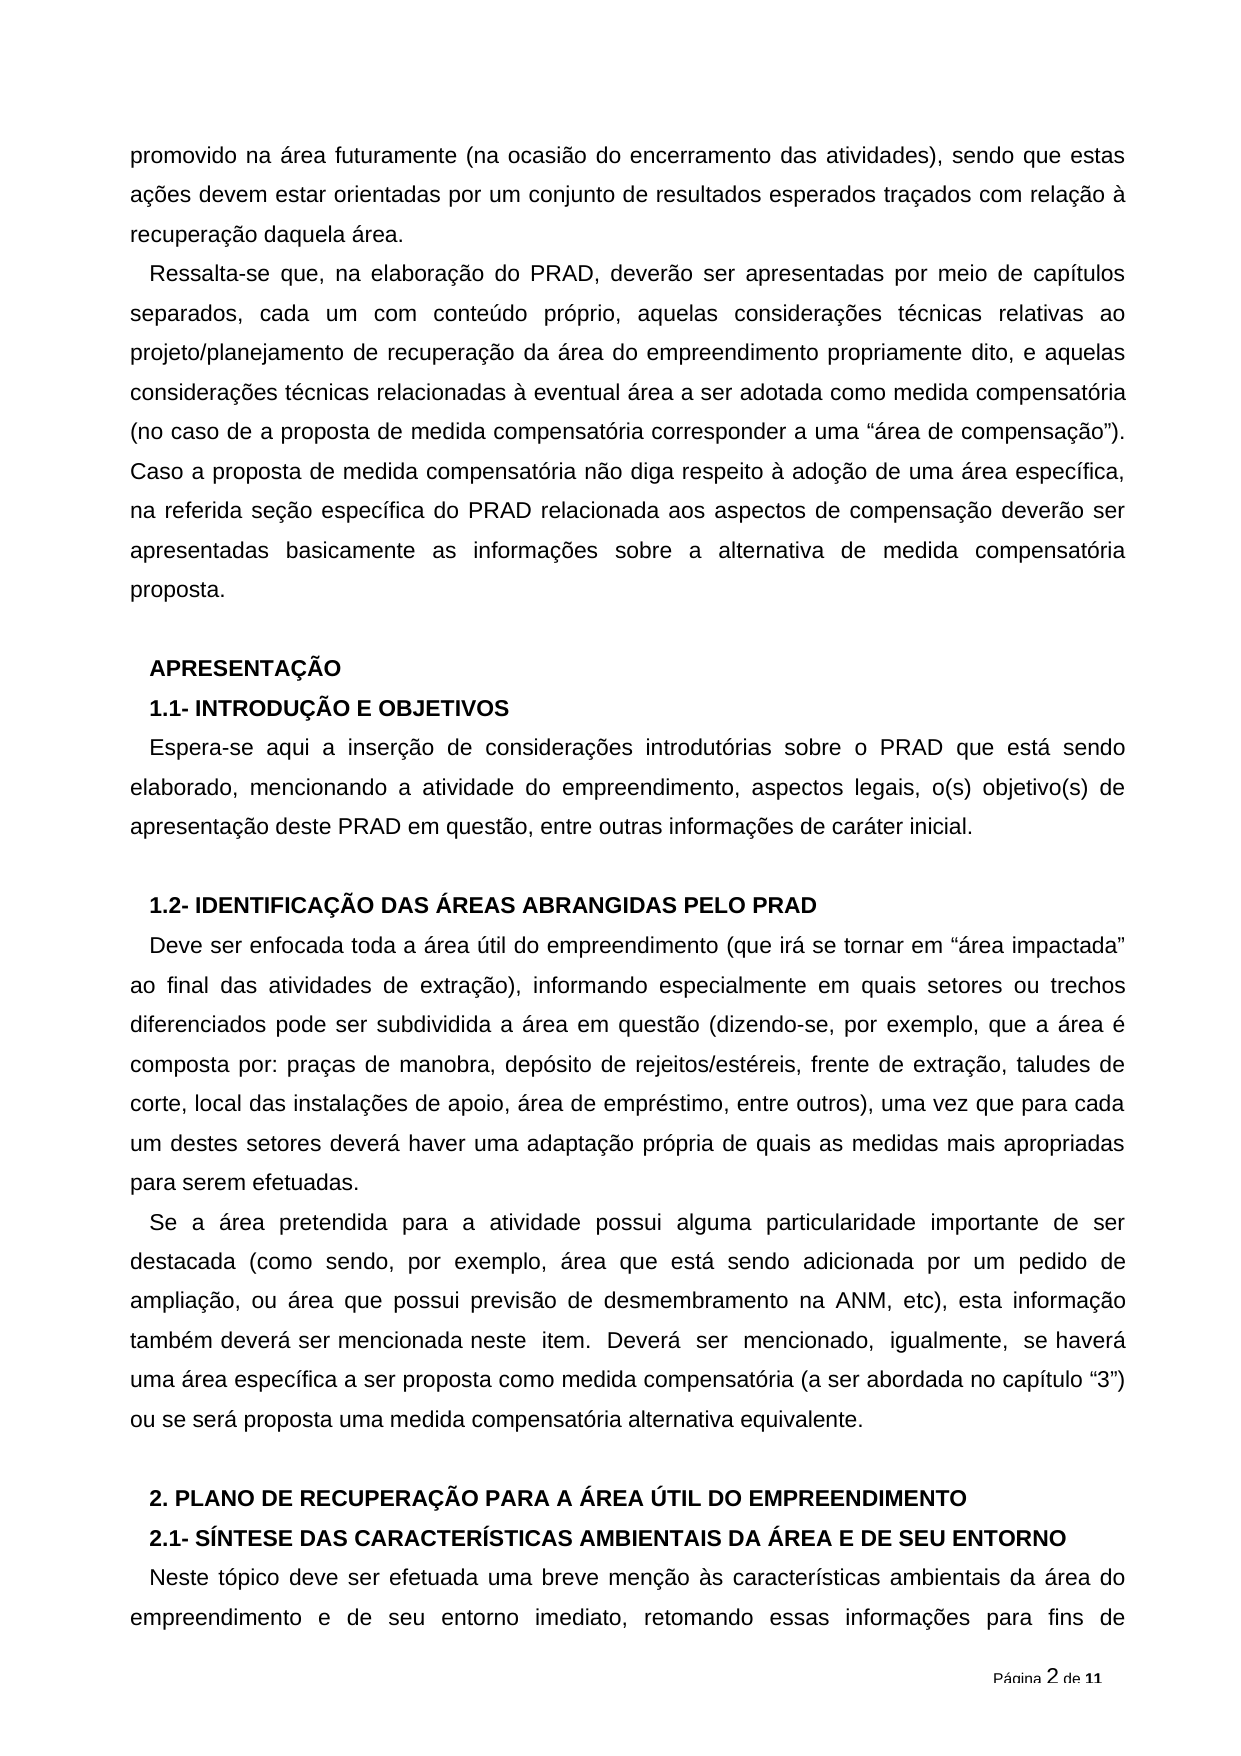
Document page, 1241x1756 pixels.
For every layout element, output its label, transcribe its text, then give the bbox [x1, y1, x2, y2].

text Deve ser enfocada toda a área útil do empreendimento (que irá se tornar em “área impactada” ao final das atividades de extração), informando especialmente em quais setores ou trechos diferenciados pode ser subdividida a área em questão (dizendo-se, por exemplo, que a área é composta por: praças de manobra, depósito de rejeitos/estéreis, frente de extração, taludes de corte, local das instalações de apoio, área de empréstimo, entre outros), uma vez que para cada um destes setores deverá haver uma adaptação própria de quais as medidas mais apropriadas para serem efetuadas. [130, 932, 1126, 1195]
text 1.2- IDENTIFICAÇÃO DAS ÁREAS ABRANGIDAS PELO PRAD [130, 892, 1126, 919]
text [130, 142, 1126, 247]
text Ressalta-se que, na elaboração do PRAD, deverão ser apresentadas por meio de capítulos separados, cada um com conteúdo próprio, aquelas considerações técnicas relativas ao projeto/planejamento de recuperação da área do empreendimento propriamente dito, e aquelas considerações técnicas relacionadas à eventual área a ser adotada como medida compensatória (no caso de a proposta de medida compensatória corresponder a uma “área de compensação”). Caso a proposta de medida compensatória não diga respeito à adoção de uma área específica, na referida seção específica do PRAD relacionada aos aspectos de compensação deverão ser apresentadas basicamente as informações sobre a alternativa de medida compensatória proposta. [130, 260, 1126, 602]
text APRESENTAÇÃO [130, 655, 1126, 682]
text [130, 1564, 1126, 1630]
text Se a área pretendida para a atividade possui alguma particularidade importante de ser destacada (como sendo, por exemplo, área que está sendo adicionada por um pedido de ampliação, ou área que possui previsão de desmembramento na ANM, etc), esta informação também deverá ser mencionada neste item. Deverá ser mencionado, igualmente, se haverá uma área específica a ser proposta como medida compensatória (a ser abordada no capítulo “3”) ou se será proposta uma medida compensatória alternativa equivalente. [130, 1208, 1126, 1432]
text 2. PLANO DE RECUPERAÇÃO PARA A ÁREA ÚTIL DO EMPREENDIMENTO [119, 1485, 1126, 1511]
text Espera-se aqui a inserção de considerações introdutórias sobre o PRAD que está sendo elaborado, mencionando a atividade do empreendimento, aspectos legais, o(s) objetivo(s) de apresentação deste PRAD em questão, entre outras informações de caráter inicial. [130, 734, 1126, 840]
text 2.1- SÍNTESE DAS CARACTERÍSTICAS AMBIENTAIS DA ÁREA E DE SEU ENTORNO [130, 1525, 1126, 1551]
text 1.1- INTRODUÇÃO E OBJETIVOS [130, 695, 1126, 721]
